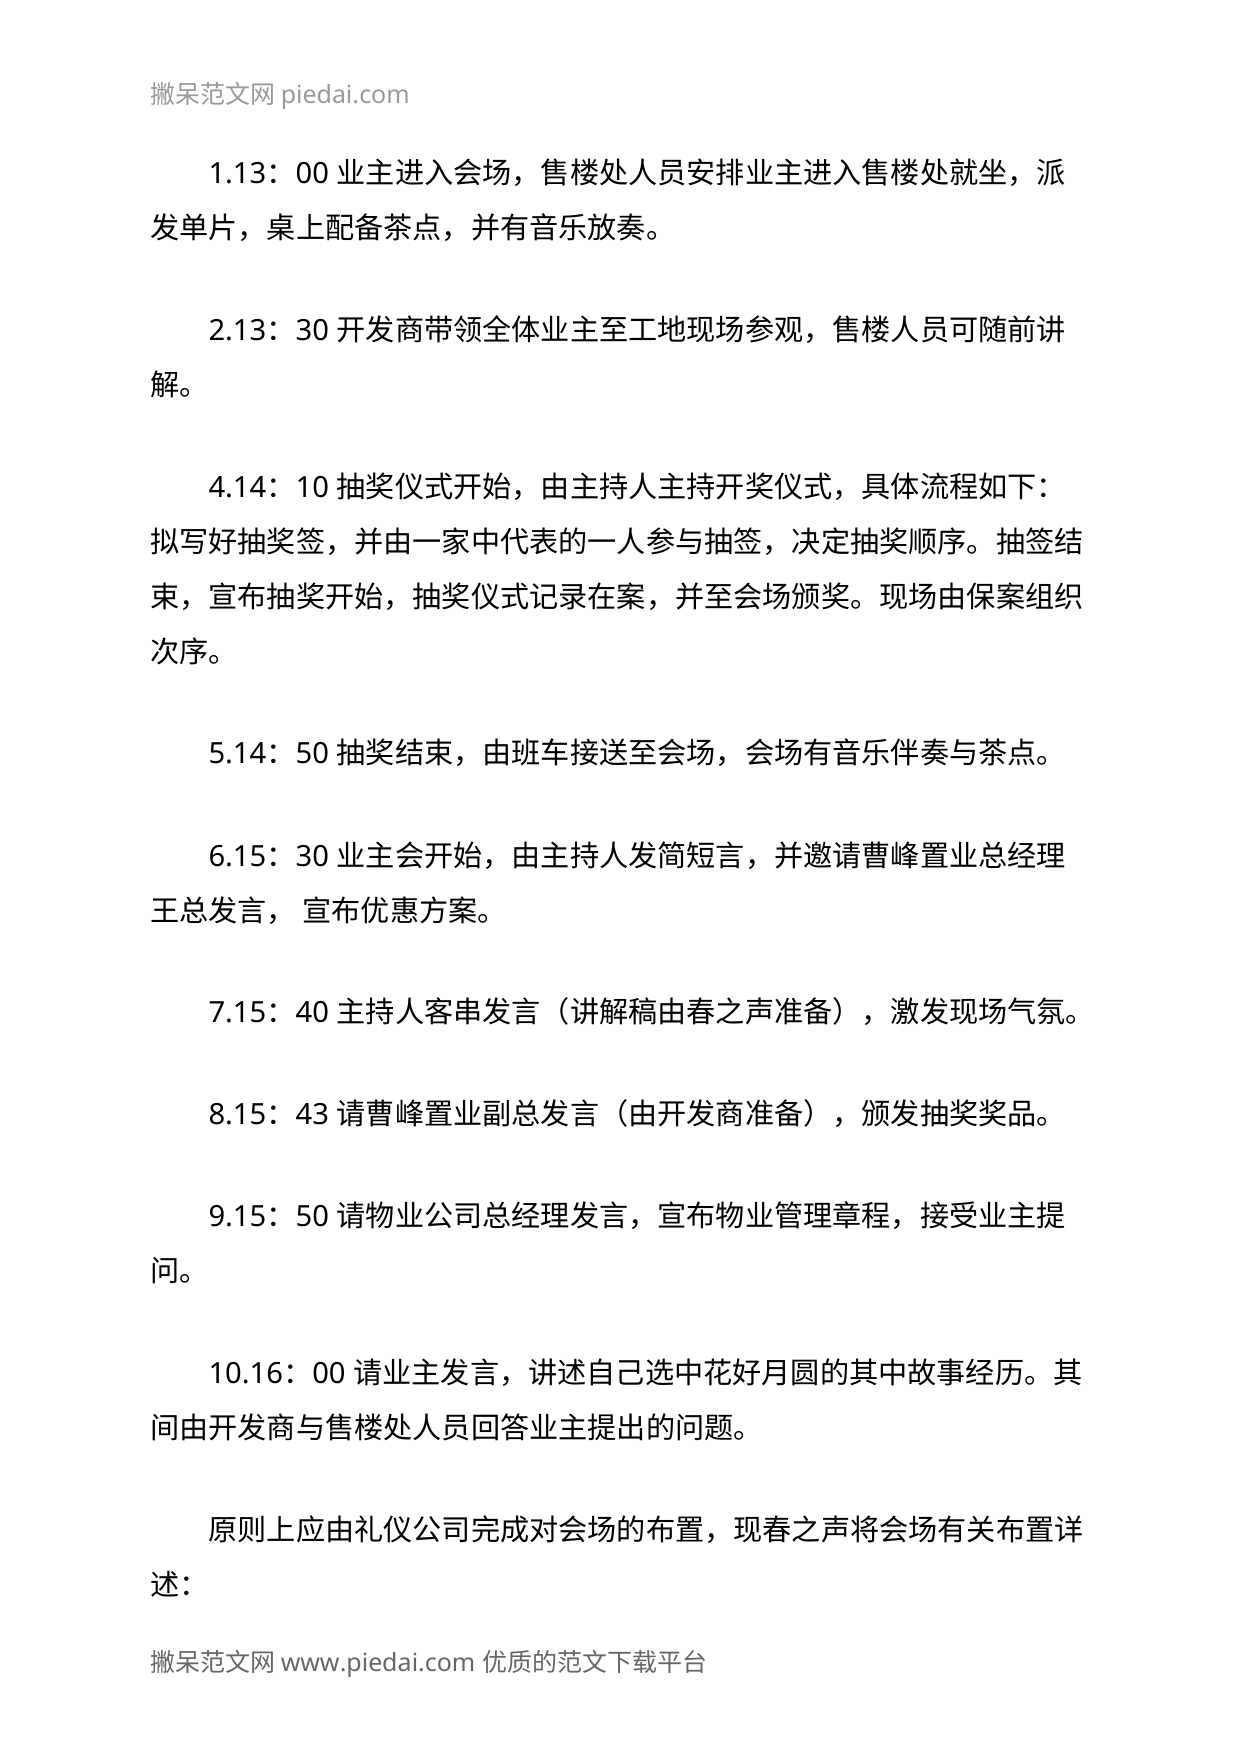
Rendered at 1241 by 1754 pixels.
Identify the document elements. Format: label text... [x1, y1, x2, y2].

text 9.15：50 请物业公司总经理发言，宣布物业管理章程，接受业主提问。 [150, 1193, 1090, 1290]
text 4.14：10 抽奖仪式开始，由主持人主持开奖仪式，具体流程如下：拟写好抽奖签，并由一家中代表的一人参与抽签，决定抽奖顺序。抽签结束，宣布抽奖开始，抽奖仪式记录在案，并至会场颁奖。现场由保案组织次序。 [150, 463, 1090, 671]
text 2.13：30 开发商带领全体业主至工地现场参观，售楼人员可随前讲解。 [150, 307, 1090, 404]
text 6.15：30 业主会开始，由主持人发简短言，并邀请曹峰置业总经理王总发言， 宣布优惠方案。 [150, 832, 1090, 929]
text 5.14：50 抽奖结束，由班车接送至会场，会场有音乐伴奏与茶点。 [150, 730, 1090, 772]
text 7.15：40 主持人客串发言（讲解稿由春之声准备），激发现场气氛。 [150, 989, 1090, 1031]
text 10.16：00 请业主发言，讲述自己选中花好月圆的其中故事经历。其间由开发商与售楼处人员回答业主提出的问题。 [150, 1349, 1090, 1447]
text 1.13：00 业主进入会场，售楼处人员安排业主进入售楼处就坐，派发单片，桌上配备茶点，并有音乐放奏。 [150, 150, 1090, 247]
text 原则上应由礼仪公司完成对会场的布置，现春之声将会场有关布置详述： [150, 1506, 1090, 1603]
text 8.15：43 请曹峰置业副总发言（由开发商准备），颁发抽奖奖品。 [150, 1091, 1090, 1133]
